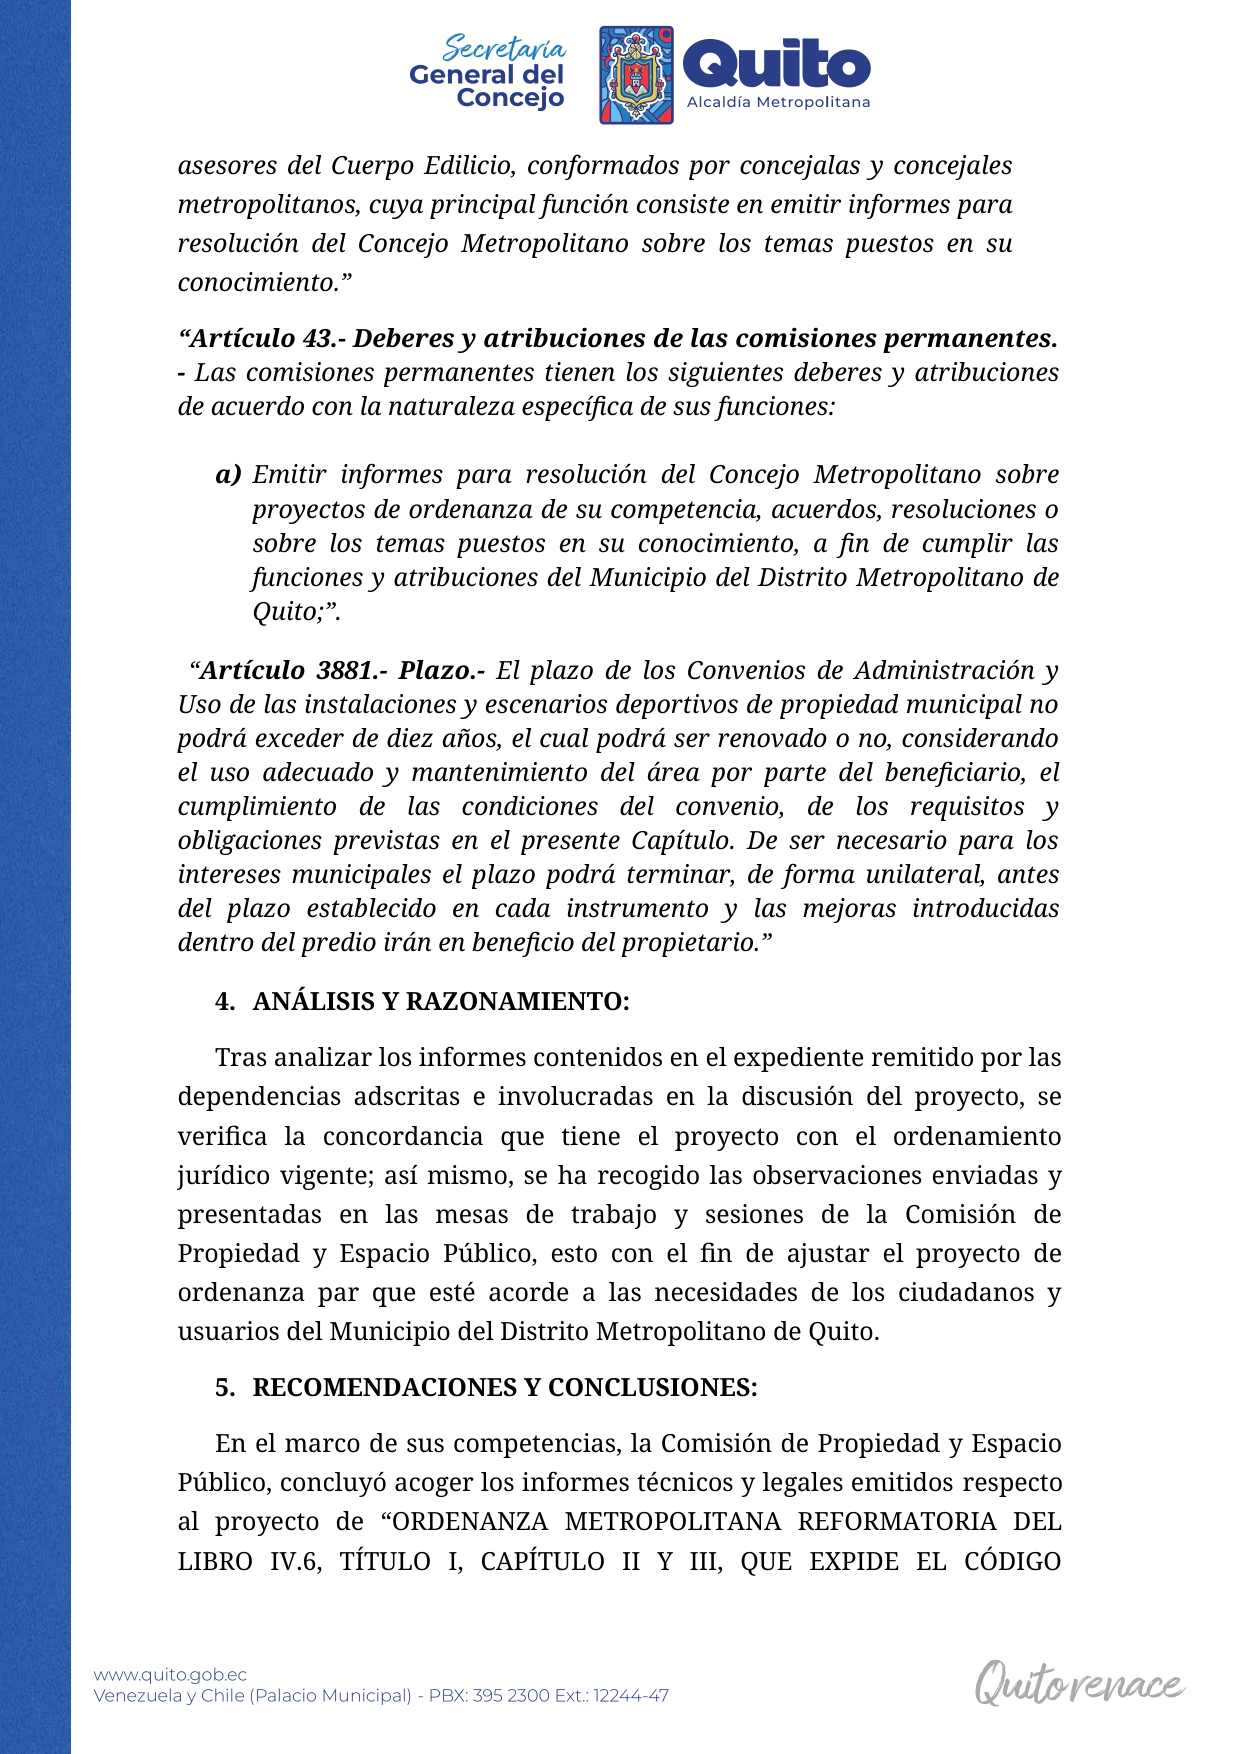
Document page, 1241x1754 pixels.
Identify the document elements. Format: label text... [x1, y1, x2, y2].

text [177, 148, 1016, 299]
list RECOMENDACIONES Y CONCLUSIONES: [215, 1370, 1063, 1404]
picture [0, 0, 1241, 1754]
text Tras analizar los informes contenidos en el expediente remitido por las dependencias adscritas e involucradas en la discusión del proyecto, se verifica la concordancia que tiene el proyecto con el ordenamiento jurídico vigente; así mismo, se ha recogido las observaciones enviadas y presentadas en las mesas de trabajo y sesiones de la Comisión de Propiedad y Espacio Público, esto con el fin de ajustar el proyecto de ordenanza par que esté acorde a las necesidades de los ciudadanos y usuarios del Municipio del Distrito Metropolitano de Quito. [177, 1040, 1063, 1348]
text “Artículo 3881.- Plazo.- El plazo de los Convenios de Administración y Uso de las instalaciones y escenarios deportivos de propiedad municipal no podrá exceder de diez años, el cual podrá ser renovado o no, considerando el uso adecuado y mantenimiento del área por parte del beneficiario, el cumplimiento de las condiciones del convenio, de los requisitos y obligaciones previstas en el presente Capítulo. De ser necesario para los intereses municipales el plazo podrá terminar, de forma unilateral, antes del plazo establecido en cada instrumento y las mejoras introducidas dentro del predio irán en beneficio del propietario.” [177, 652, 1063, 959]
list Emitir informes para resolución del Concejo Metropolitano sobre proyectos de ordenanza de su competencia, acuerdos, resoluciones o sobre los temas puestos en su conocimiento, a fin de cumplir las funciones y atribuciones del Municipio del Distrito Metropolitano de Quito;”. [215, 457, 1063, 627]
list ANÁLISIS Y RAZONAMIENTO: [215, 984, 1063, 1018]
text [177, 1426, 1063, 1577]
text “Artículo 43.- Deberes y atribuciones de las comisiones permanentes. - Las comisiones permanentes tienen los siguientes deberes y atribuciones de acuerdo con la naturaleza específica de sus funciones: [177, 321, 1063, 423]
